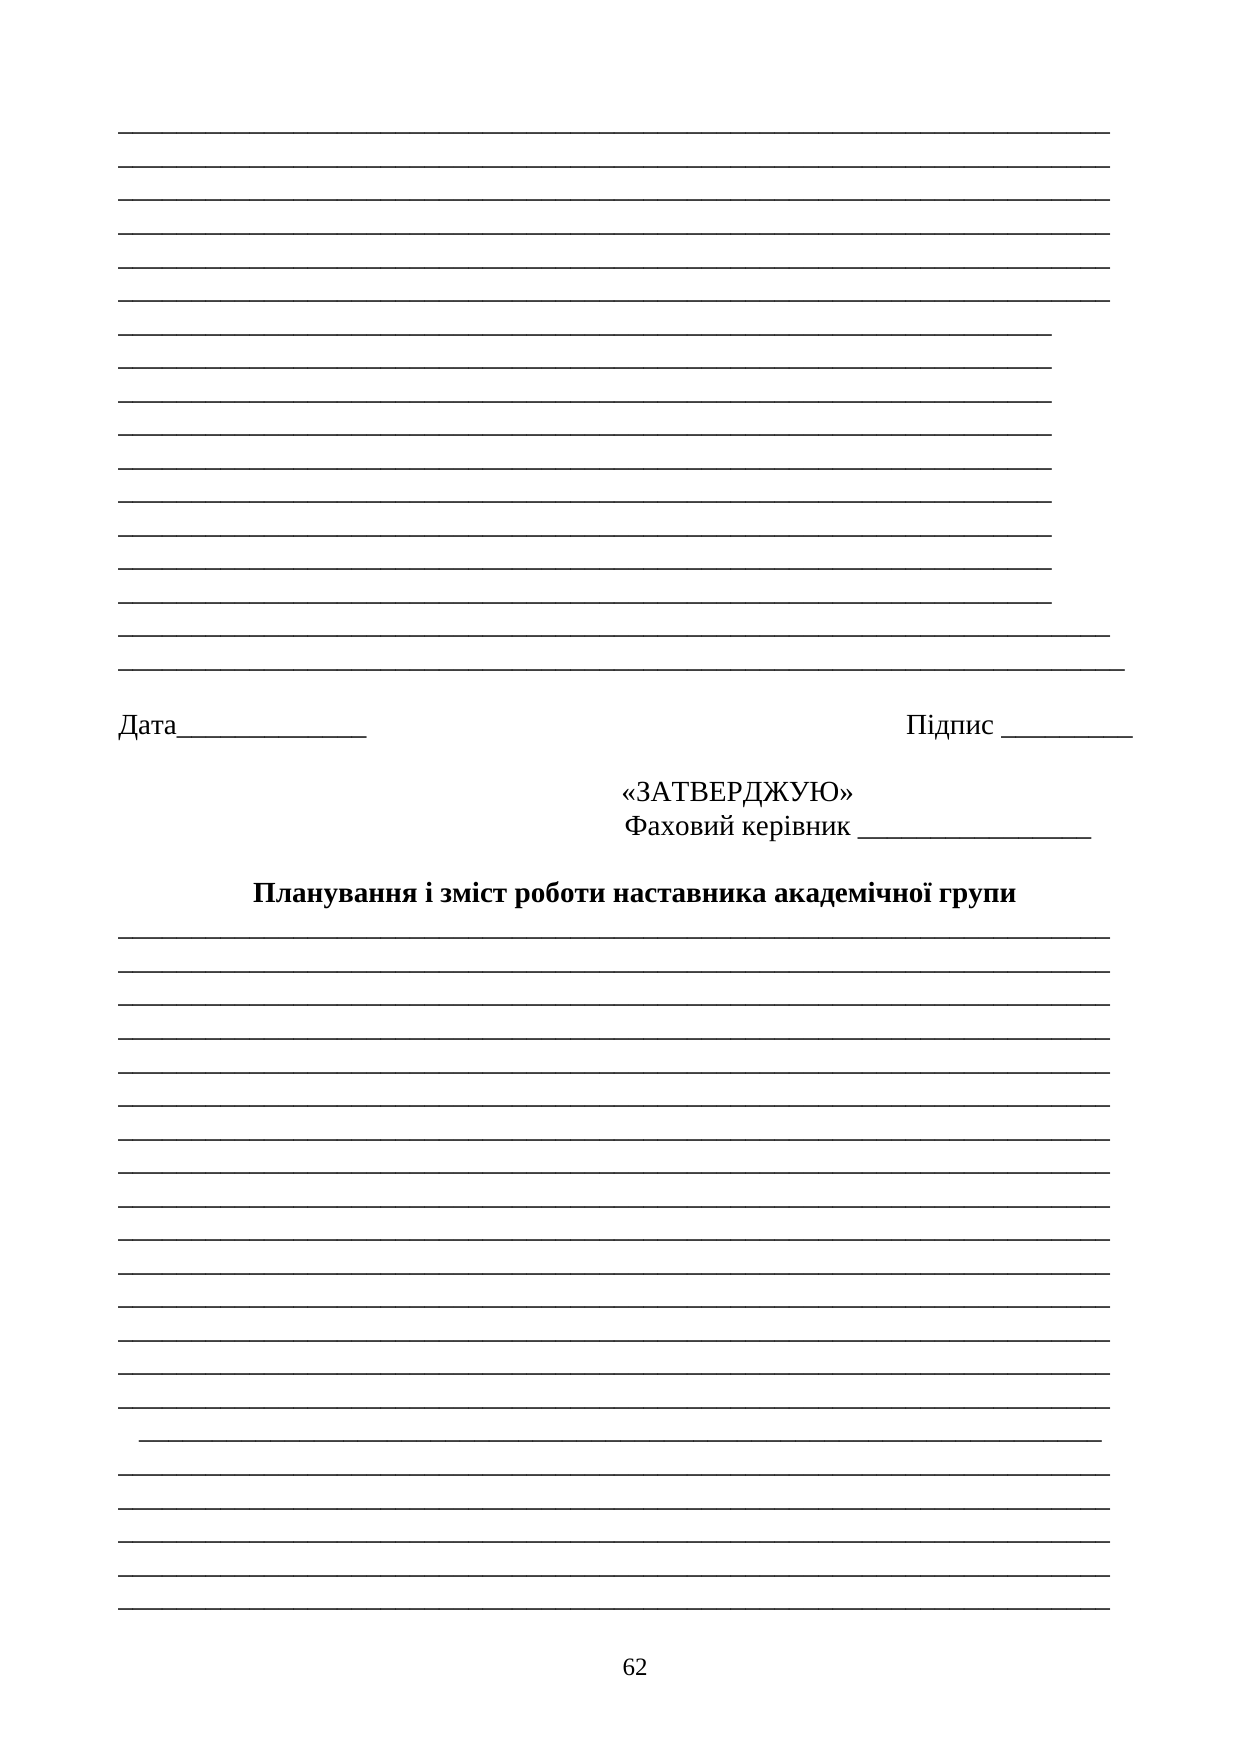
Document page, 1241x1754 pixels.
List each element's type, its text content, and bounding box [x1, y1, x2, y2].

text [118, 204, 1152, 238]
text ____________________________________________________________________ [118, 607, 1152, 640]
text ____________________________________________________________________ [118, 1479, 1152, 1512]
text ____________________________________________________________________ [118, 1311, 1152, 1344]
text «ЗАТВЕРДЖУЮ» [118, 774, 1152, 808]
text ____________________________________________________________________ [118, 1378, 1152, 1412]
text ____________________________________________________________________ [118, 1210, 1152, 1244]
text Дата_____________ Підпис _________ [118, 707, 1152, 741]
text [118, 171, 1152, 204]
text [118, 1579, 1152, 1613]
text ________________________________________________________________ [118, 472, 1152, 506]
text ____________________________________________________________________ [118, 271, 1152, 305]
text ________________________________________________________________ [118, 405, 1152, 439]
text ________________________________________________________________ [118, 506, 1152, 539]
text ____________________________________________________________________ [118, 1143, 1152, 1177]
text ____________________________________________________________________ [118, 1344, 1152, 1378]
text ____________________________________________________________________ [118, 1277, 1152, 1311]
text ________________________________________________________________ [118, 539, 1152, 573]
text ________________________________________________________________ [118, 305, 1152, 338]
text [118, 137, 1152, 171]
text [118, 103, 1152, 137]
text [118, 1512, 1152, 1546]
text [118, 1546, 1152, 1579]
text ____________________________________________________________________ [118, 976, 1152, 1009]
text ____________________________________________________________________ [118, 1076, 1152, 1110]
text Фаховий керівник ________________ [624, 808, 1152, 841]
text ____________________________________________________________________ [118, 942, 1152, 976]
text ____________________________________________________________________ [118, 1043, 1152, 1076]
text _____________________________________________________________________ [118, 640, 1152, 674]
text Планування і зміст роботи наставника академічної групи [118, 875, 1152, 908]
text ________________________________________________________________ [118, 372, 1152, 405]
text ____________________________________________________________________ [118, 238, 1152, 271]
text ____________________________________________________________________ [118, 1244, 1152, 1277]
text ____________________________________________________________________ [118, 908, 1152, 942]
text ____________________________________________________________________ [118, 1177, 1152, 1210]
text ____________________________________________________________________ [118, 1110, 1152, 1143]
text __________________________________________________________________ [118, 1412, 1122, 1445]
text ________________________________________________________________ [118, 573, 1152, 607]
text ____________________________________________________________________ [118, 1009, 1152, 1043]
text ________________________________________________________________ [118, 439, 1152, 472]
text ________________________________________________________________ [118, 338, 1152, 372]
text ____________________________________________________________________ [118, 1445, 1152, 1479]
